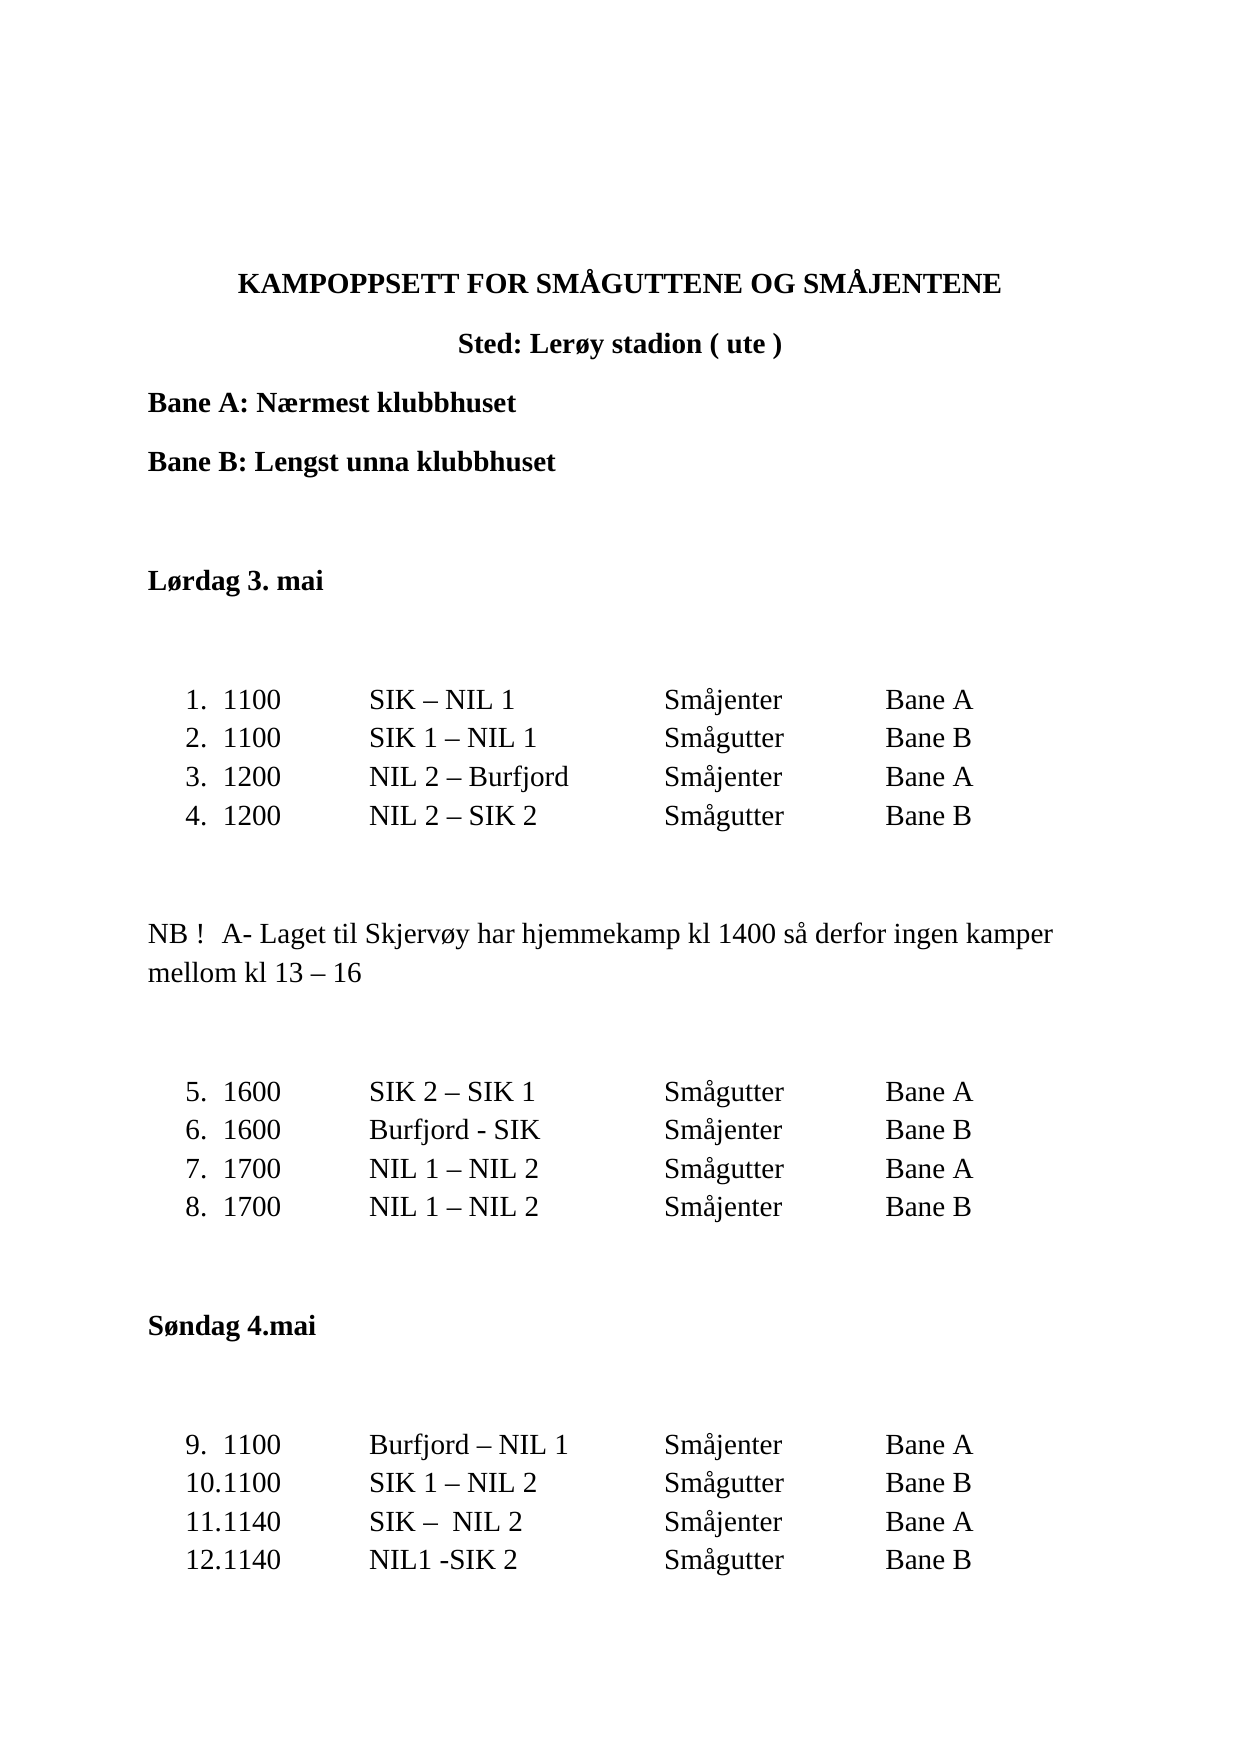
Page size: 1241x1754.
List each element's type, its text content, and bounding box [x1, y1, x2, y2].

list 1700 NIL 1 – NIL 2 Smågutter Bane A [185, 1151, 1093, 1184]
list 1100 Burfjord – NIL 1 Småjenter Bane A [185, 1427, 1093, 1460]
list 1600 Burfjord - SIK Småjenter Bane B [185, 1112, 1093, 1146]
text Lørdag 3. mai [148, 563, 1093, 597]
list 1700 NIL 1 – NIL 2 Småjenter Bane B [185, 1189, 1093, 1223]
list 1140 NIL1 -SIK 2 Smågutter Bane B [185, 1542, 1093, 1576]
list 1100 SIK 1 – NIL 2 Smågutter Bane B [185, 1465, 1093, 1499]
list 1100 SIK 1 – NIL 1 Smågutter Bane B [185, 721, 1093, 754]
list 1100 SIK – NIL 1 Småjenter Bane A [185, 682, 1093, 716]
list 1200 NIL 2 – Burfjord Småjenter Bane A [185, 759, 1093, 793]
list 1200 NIL 2 – SIK 2 Smågutter Bane B [185, 798, 1093, 831]
text Sted: Lerøy stadion ( ute ) [148, 326, 1093, 359]
text Bane B: Lengst unna klubbhuset [148, 444, 1093, 478]
text Søndag 4.mai [148, 1308, 1093, 1342]
text NB ! A- Laget til Skjervøy har hjemmekamp kl 1400 så derfor ingen kamper mellom kl 13 – 16 [148, 916, 1093, 988]
text Bane A: Nærmest klubbhuset [148, 385, 1093, 419]
list 1140 SIK – NIL 2 Småjenter Bane A [185, 1504, 1093, 1537]
list 1600 SIK 2 – SIK 1 Smågutter Bane A [185, 1074, 1093, 1107]
text KAMPOPPSETT FOR SMÅGUTTENE OG SMÅJENTENE [148, 266, 1093, 300]
